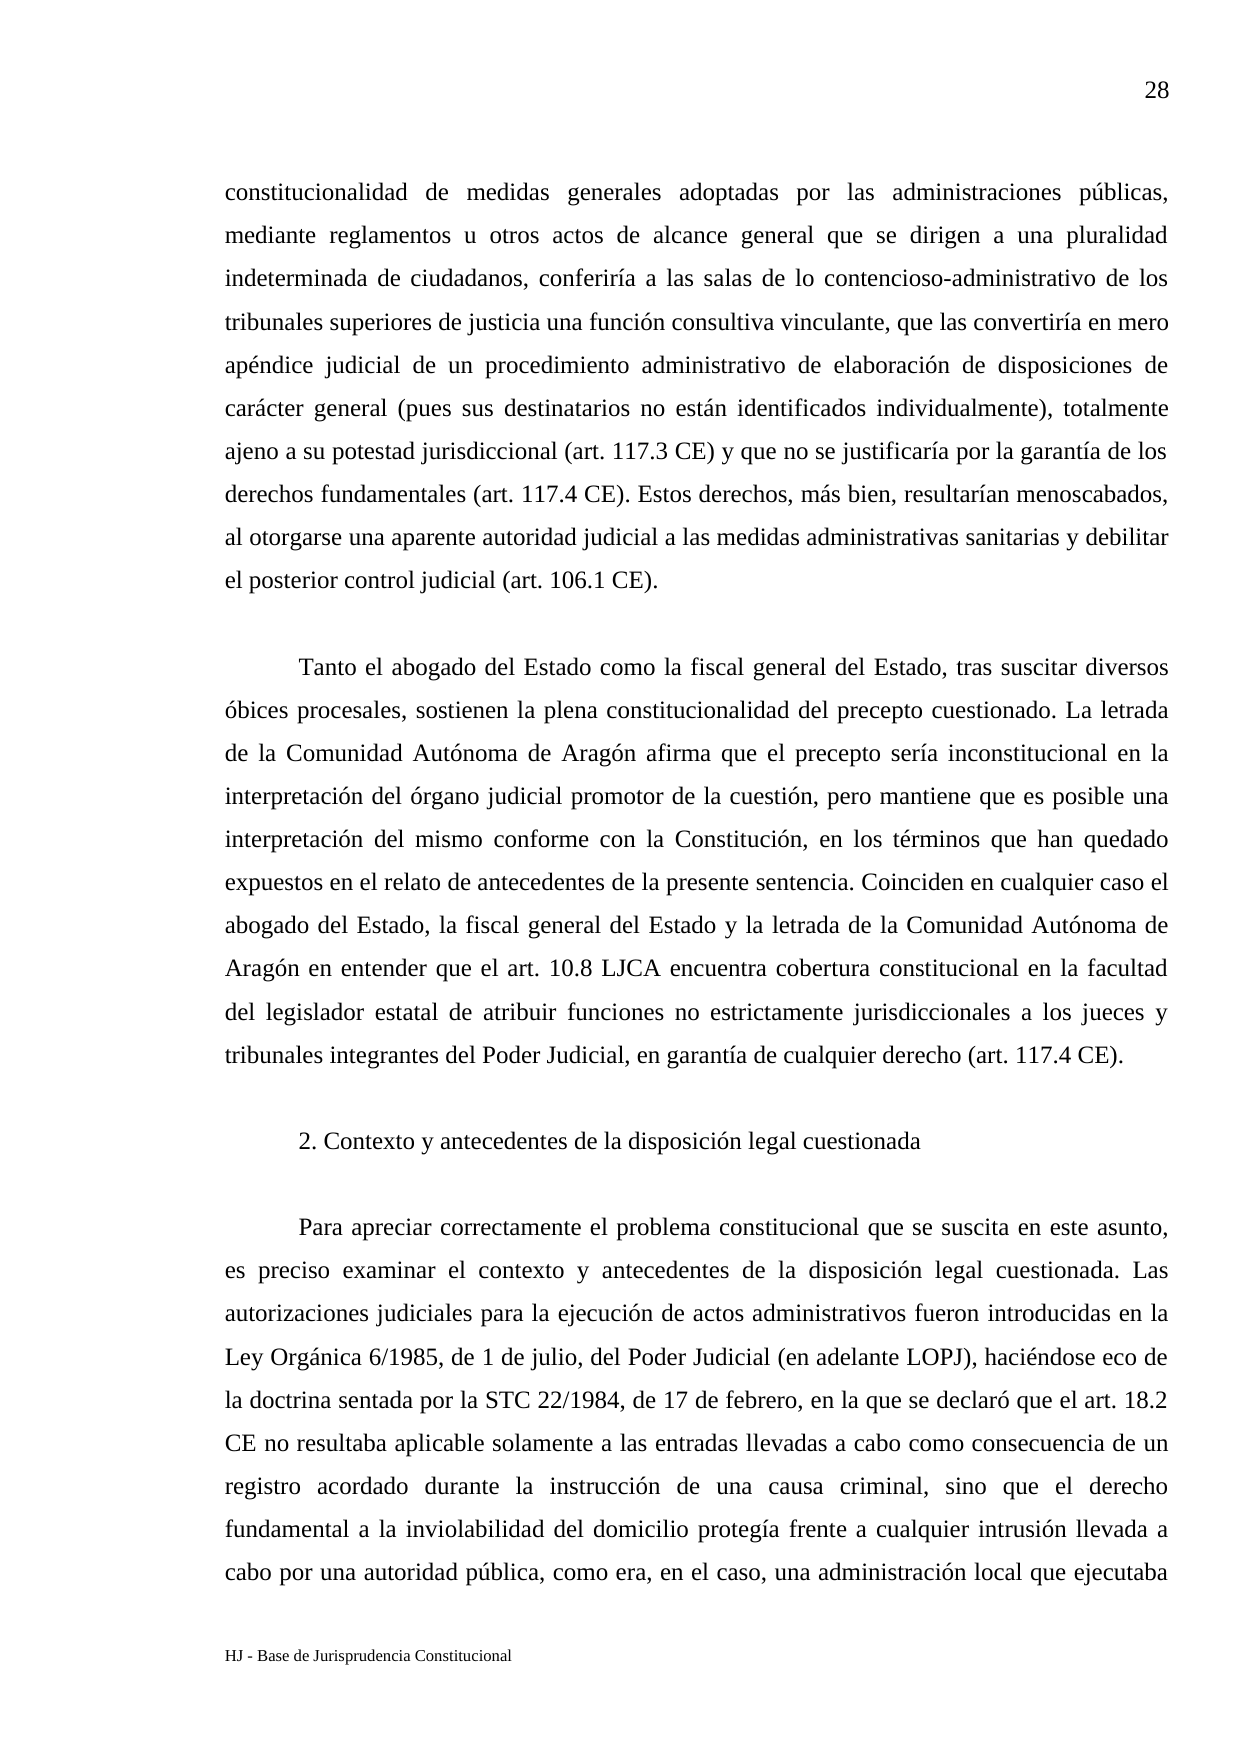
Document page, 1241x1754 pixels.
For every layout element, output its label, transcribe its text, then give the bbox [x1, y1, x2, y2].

text 2. Contexto y antecedentes de la disposición legal cuestionada [224, 1126, 1169, 1155]
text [224, 1212, 1169, 1586]
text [224, 177, 1169, 594]
text Tanto el abogado del Estado como la fiscal general del Estado, tras suscitar diversos óbices procesales, sostienen la plena constitucionalidad del precepto cuestionado. La letrada de la Comunidad Autónoma de Aragón afirma que el precepto sería inconstitucional en la interpretación del órgano judicial promotor de la cuestión, pero mantiene que es posible una interpretación del mismo conforme con la Constitución, en los términos que han quedado expuestos en el relato de antecedentes de la presente sentencia. Coinciden en cualquier caso el abogado del Estado, la fiscal general del Estado y la letrada de la Comunidad Autónoma de Aragón en entender que el art. 10.8 LJCA encuentra cobertura constitucional en la facultad del legislador estatal de atribuir funciones no estrictamente jurisdiccionales a los jueces y tribunales integrantes del Poder Judicial, en garantía de cualquier derecho (art. 117.4 CE). [224, 652, 1169, 1068]
